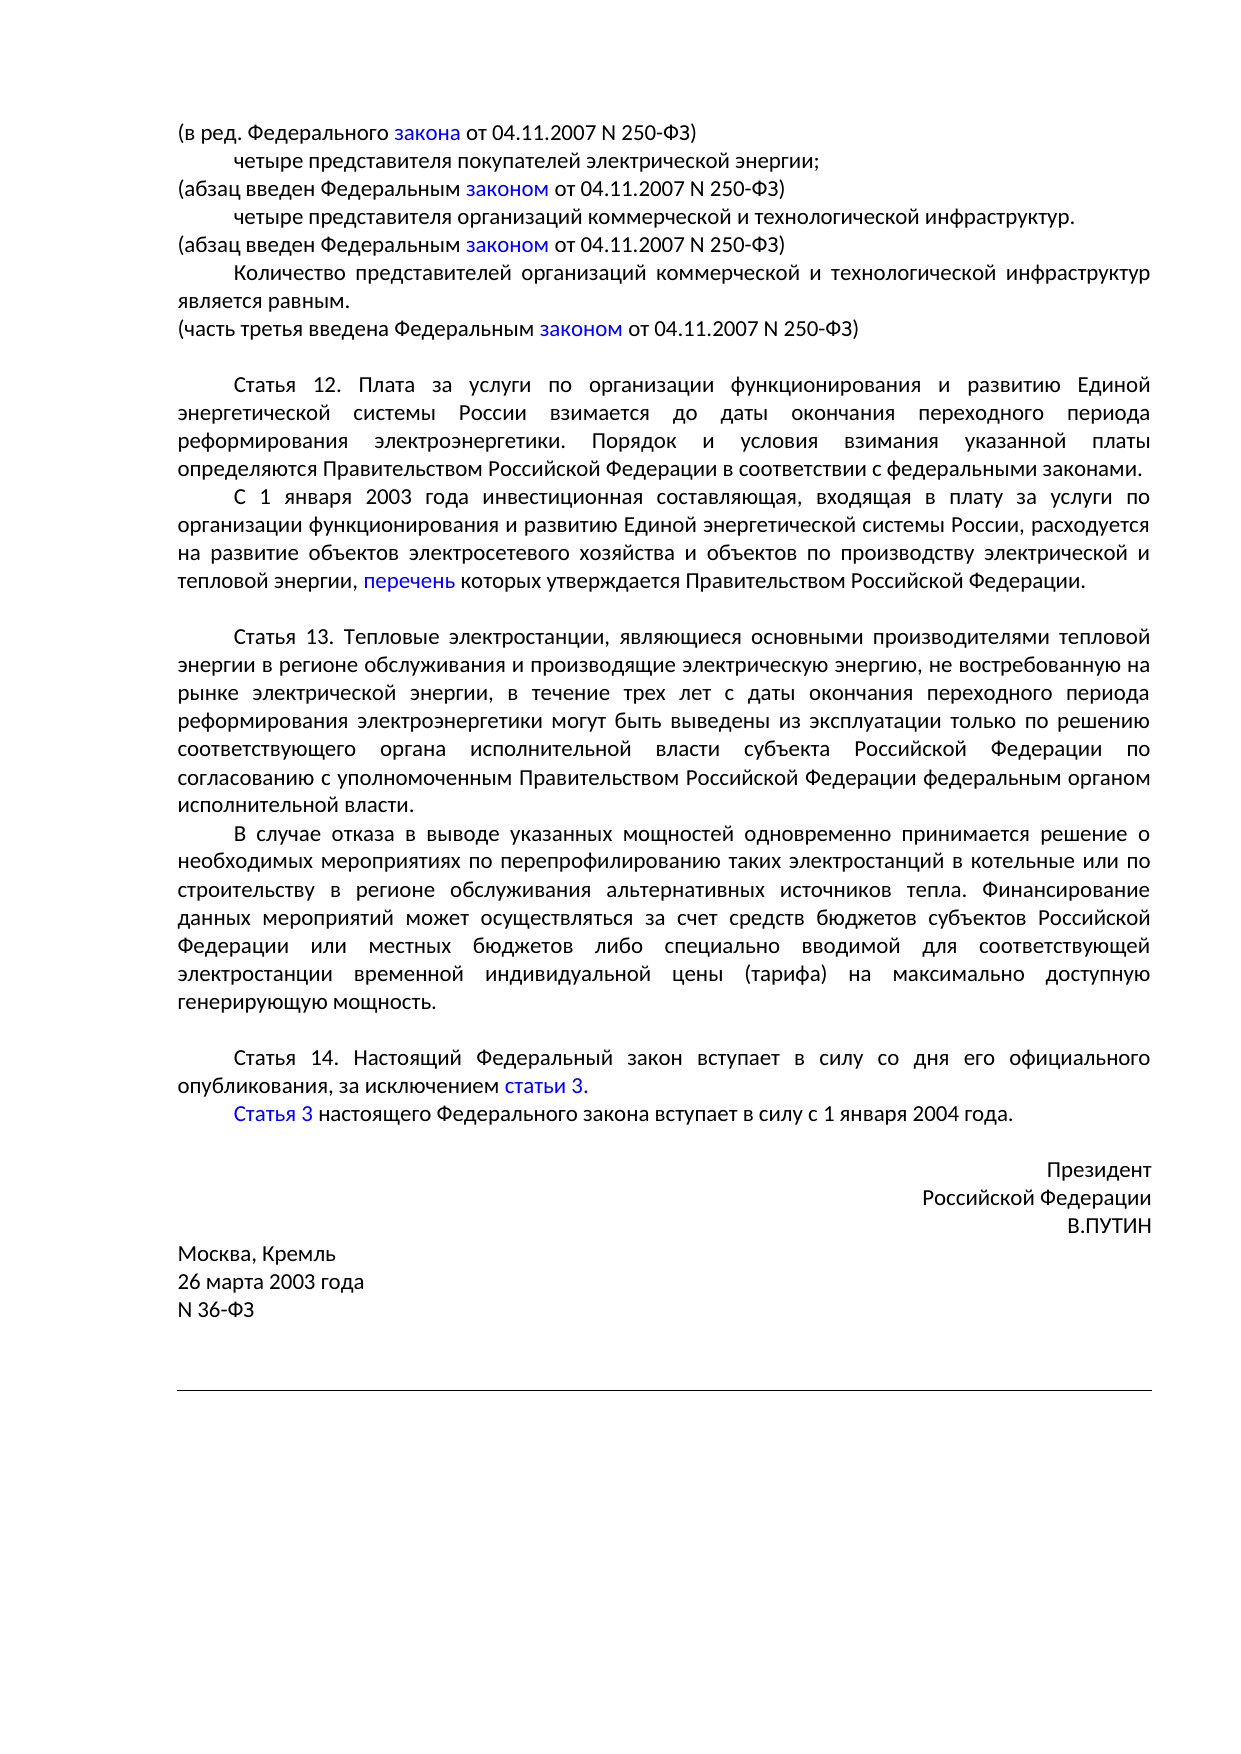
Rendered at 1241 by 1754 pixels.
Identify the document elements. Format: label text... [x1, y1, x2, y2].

text (абзац введен Федеральным законом от 04.11.2007 N 250-ФЗ) [177, 174, 1152, 202]
text Статья 3 настоящего Федерального закона вступает в силу с 1 января 2004 года. [177, 1099, 1152, 1127]
text В.ПУТИН [177, 1211, 1152, 1239]
text четыре представителя организаций коммерческой и технологической инфраструктур. [177, 202, 1152, 230]
text N 36-ФЗ [177, 1295, 1152, 1323]
text 26 марта 2003 года [177, 1267, 1152, 1295]
text Количество представителей организаций коммерческой и технологической инфраструктур является равным. [177, 258, 1152, 314]
text Статья 14. Настоящий Федеральный закон вступает в силу со дня его официального опубликования, за исключением статьи 3. [177, 1043, 1152, 1099]
text Президент [177, 1155, 1152, 1183]
text Москва, Кремль [177, 1239, 1152, 1267]
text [177, 118, 1152, 146]
text четыре представителя покупателей электрической энергии; [177, 146, 1152, 174]
text Статья 12. Плата за услуги по организации функционирования и развитию Единой энергетической системы России взимается до даты окончания переходного периода реформирования электроэнергетики. Порядок и условия взимания указанной платы определяются Правительством Российской Федерации в соответствии с федеральными законами. [177, 370, 1152, 482]
text Статья 13. Тепловые электростанции, являющиеся основными производителями тепловой энергии в регионе обслуживания и производящие электрическую энергию, не востребованную на рынке электрической энергии, в течение трех лет с даты окончания переходного периода реформирования электроэнергетики могут быть выведены из эксплуатации только по решению соответствующего органа исполнительной власти субъекта Российской Федерации по согласованию с уполномоченным Правительством Российской Федерации федеральным органом исполнительной власти. [177, 622, 1152, 819]
text С 1 января 2003 года инвестиционная составляющая, входящая в плату за услуги по организации функционирования и развитию Единой энергетической системы России, расходуется на развитие объектов электросетевого хозяйства и объектов по производству электрической и тепловой энергии, перечень которых утверждается Правительством Российской Федерации. [177, 482, 1152, 594]
text (абзац введен Федеральным законом от 04.11.2007 N 250-ФЗ) [177, 230, 1152, 258]
text (часть третья введена Федеральным законом от 04.11.2007 N 250-ФЗ) [177, 314, 1152, 342]
text В случае отказа в выводе указанных мощностей одновременно принимается решение о необходимых мероприятиях по перепрофилированию таких электростанций в котельные или по строительству в регионе обслуживания альтернативных источников тепла. Финансирование данных мероприятий может осуществляться за счет средств бюджетов субъектов Российской Федерации или местных бюджетов либо специально вводимой для соответствующей электростанции временной индивидуальной цены (тарифа) на максимально доступную генерирующую мощность. [177, 819, 1152, 1015]
text Российской Федерации [177, 1183, 1152, 1211]
